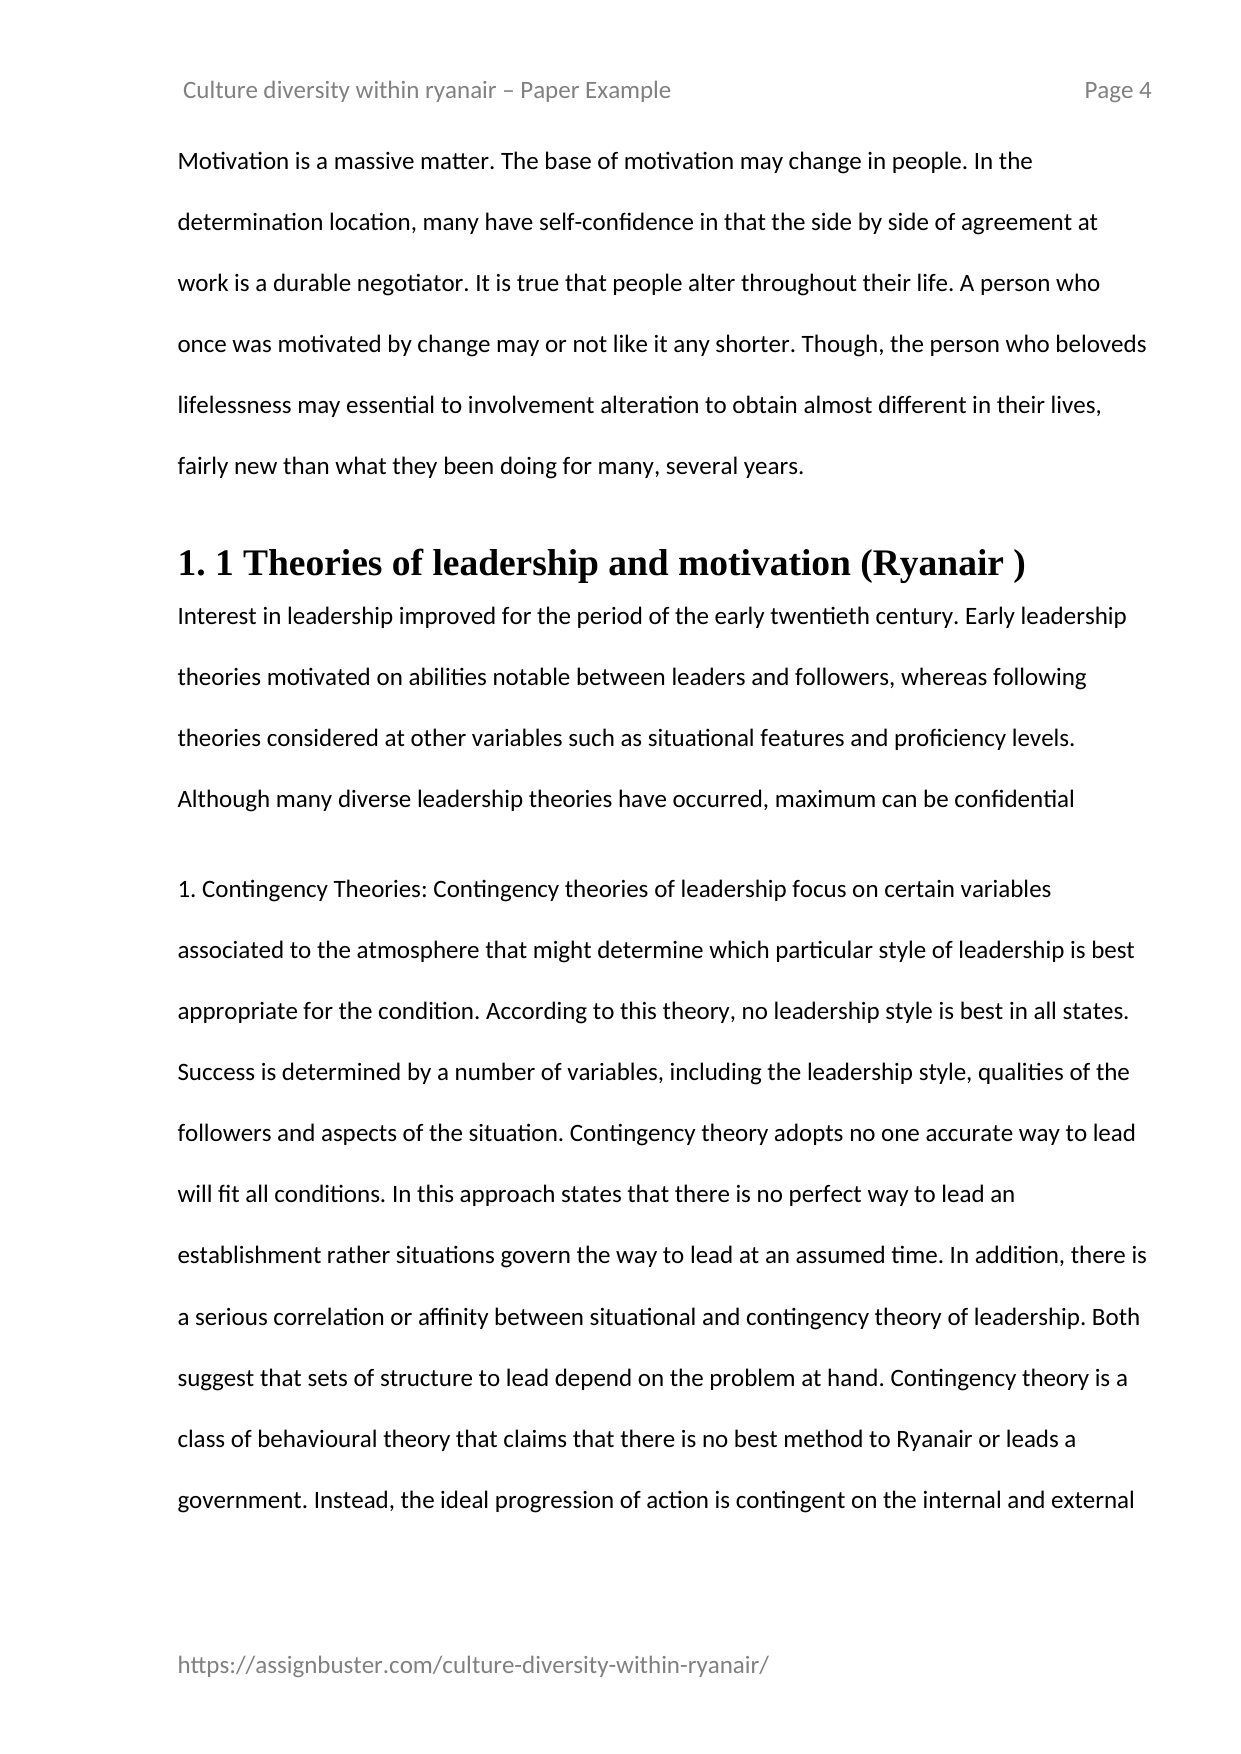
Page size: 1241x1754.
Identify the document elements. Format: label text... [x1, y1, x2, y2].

text Interest in leadership improved for the period of the early twentieth century. Early leadership theories motivated on abilities notable between leaders and followers, whereas following theories considered at other variables such as situational features and proficiency levels. Although many diverse leadership theories have occurred, maximum can be confidential [177, 600, 1152, 813]
text Motivation is a massive matter. The base of motivation may change in people. In the determination location, many have self-confidence in that the side by side of agreement at work is a durable negotiator. It is true that people alter throughout their life. A person who once was motivated by change may or not like it any shorter. Though, the person who beloveds lifelessness may essential to involvement alteration to obtain almost different in their lives, fairly new than what they been doing for many, several years. [177, 145, 1152, 481]
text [177, 873, 1152, 1514]
subtitle 1. 1 Theories of leadership and motivation (Ryanair ) [177, 541, 1152, 584]
